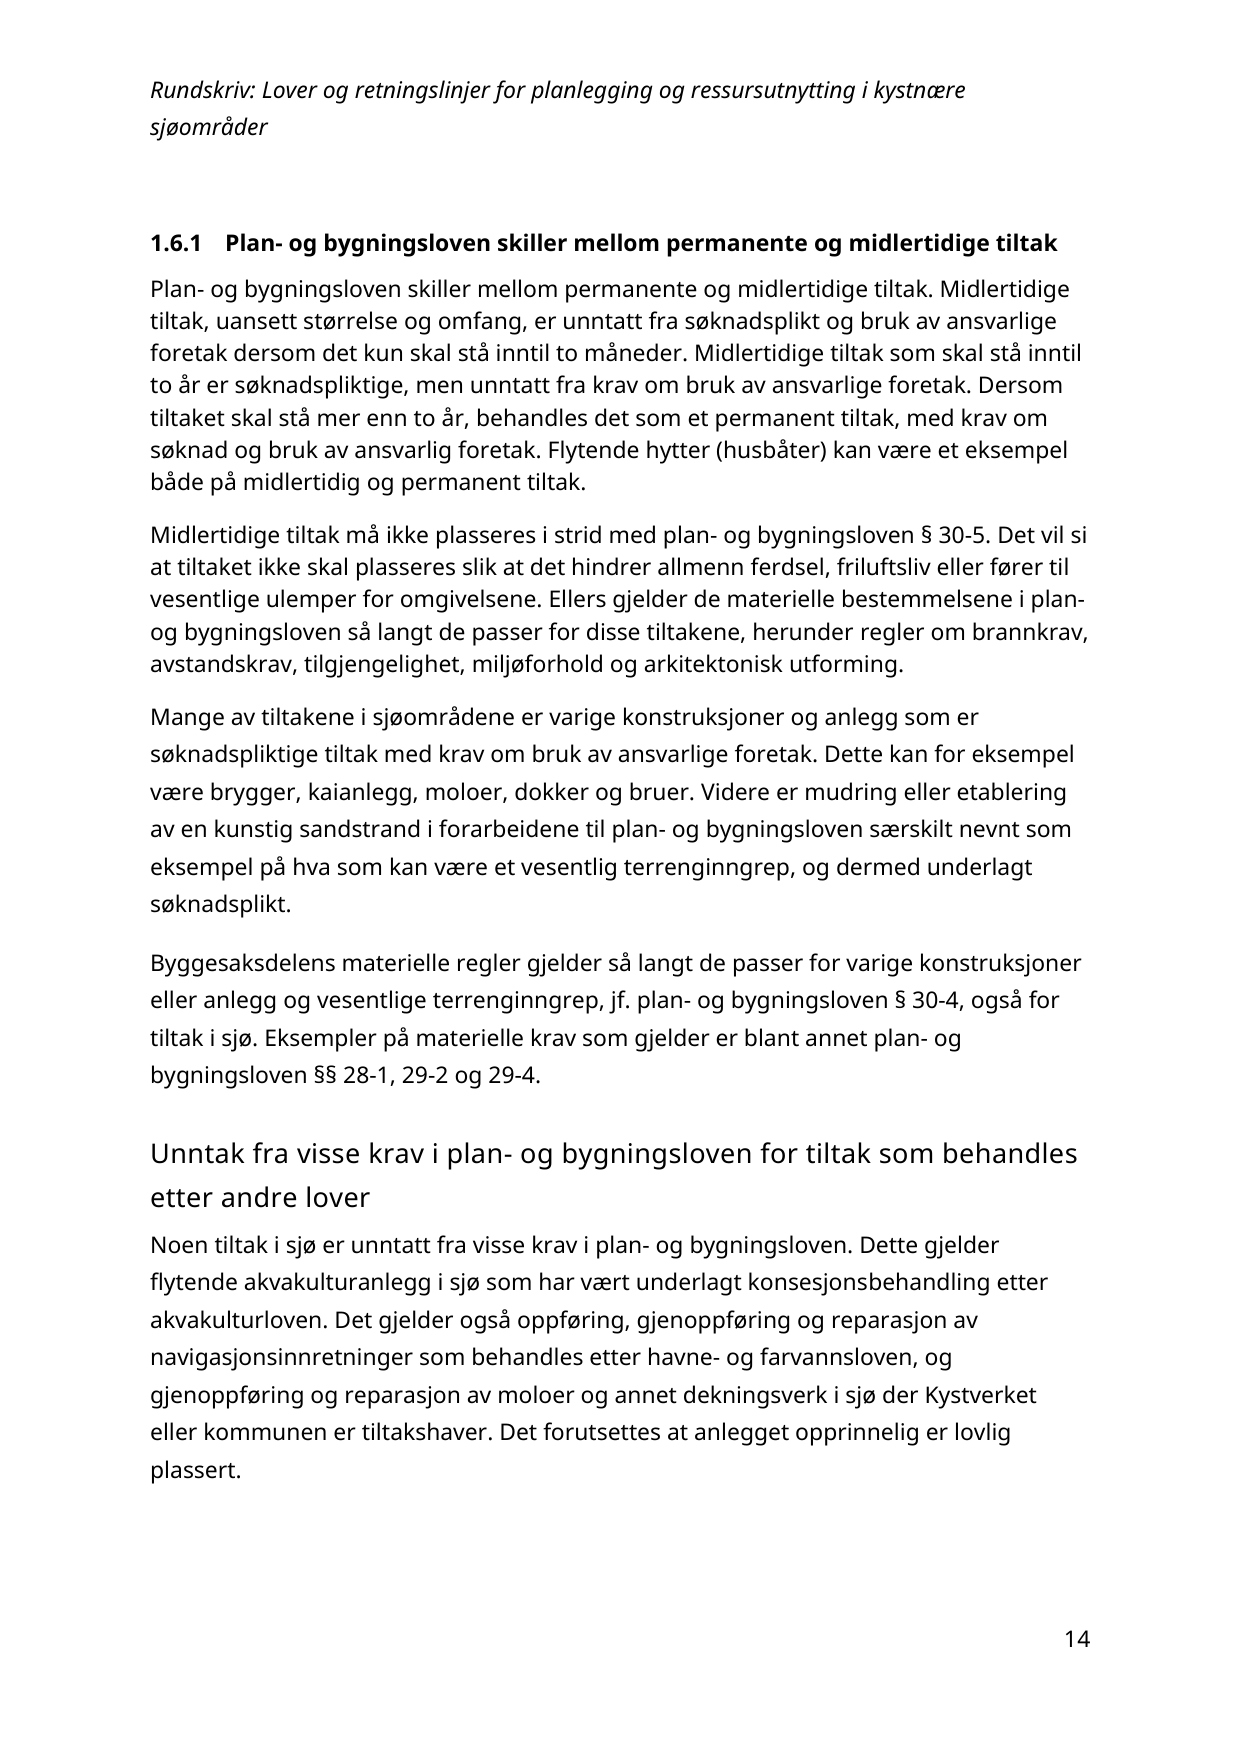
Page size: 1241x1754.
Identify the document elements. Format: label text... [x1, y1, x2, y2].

text Unntak fra visse krav i plan- og bygningsloven for tiltak som behandles etter andre lover [150, 1134, 1090, 1215]
text Mange av tiltakene i sjøområdene er varige konstruksjoner og anlegg som er søknadspliktige tiltak med krav om bruk av ansvarlige foretak. Dette kan for eksempel være brygger, kaianlegg, moloer, dokker og bruer. Videre er mudring eller etablering av en kunstig sandstrand i forarbeidene til plan- og bygningsloven særskilt nevnt som eksempel på hva som kan være et vesentlig terrenginngrep, og dermed underlagt søknadsplikt. [150, 701, 1090, 919]
text Noen tiltak i sjø er unntatt fra visse krav i plan- og bygningsloven. Dette gjelder flytende akvakulturanlegg i sjø som har vært underlagt konsesjonsbehandling etter akvakulturloven. Det gjelder også oppføring, gjenoppføring og reparasjon av navigasjonsinnretninger som behandles etter havne- og farvannsloven, og gjenoppføring og reparasjon av moloer og annet dekningsverk i sjø der Kystverket eller kommunen er tiltakshaver. Det forutsettes at anlegget opprinnelig er lovlig plassert. [150, 1229, 1090, 1485]
text Plan- og bygningsloven skiller mellom permanente og midlertidige tiltak. Midlertidige tiltak, uansett størrelse og omfang, er unntatt fra søknadsplikt og bruk av ansvarlige foretak dersom det kun skal stå inntil to måneder. Midlertidige tiltak som skal stå inntil to år er søknadspliktige, men unntatt fra krav om bruk av ansvarlige foretak. Dersom tiltaket skal stå mer enn to år, behandles det som et permanent tiltak, med krav om søknad og bruk av ansvarlig foretak. Flytende hytter (husbåter) kan være et eksempel både på midlertidig og permanent tiltak. [150, 273, 1090, 497]
text Midlertidige tiltak må ikke plasseres i strid med plan- og bygningsloven § 30-5. Det vil si at tiltaket ikke skal plasseres slik at det hindrer allmenn ferdsel, friluftsliv eller fører til vesentlige ulemper for omgivelsene. Ellers gjelder de materielle bestemmelsene i plan- og bygningsloven så langt de passer for disse tiltakene, herunder regler om brannkrav, avstandskrav, tilgjengelighet, miljøforhold og arkitektonisk utforming. [150, 519, 1090, 679]
subtitle Plan- og bygningsloven skiller mellom permanente og midlertidige tiltak [150, 227, 1090, 258]
text Byggesaksdelens materielle regler gjelder så langt de passer for varige konstruksjoner eller anlegg og vesentlige terrenginngrep, jf. plan- og bygningsloven § 30-4, også for tiltak i sjø. Eksempler på materielle krav som gjelder er blant annet plan- og bygningsloven §§ 28-1, 29-2 og 29-4. [150, 947, 1090, 1090]
